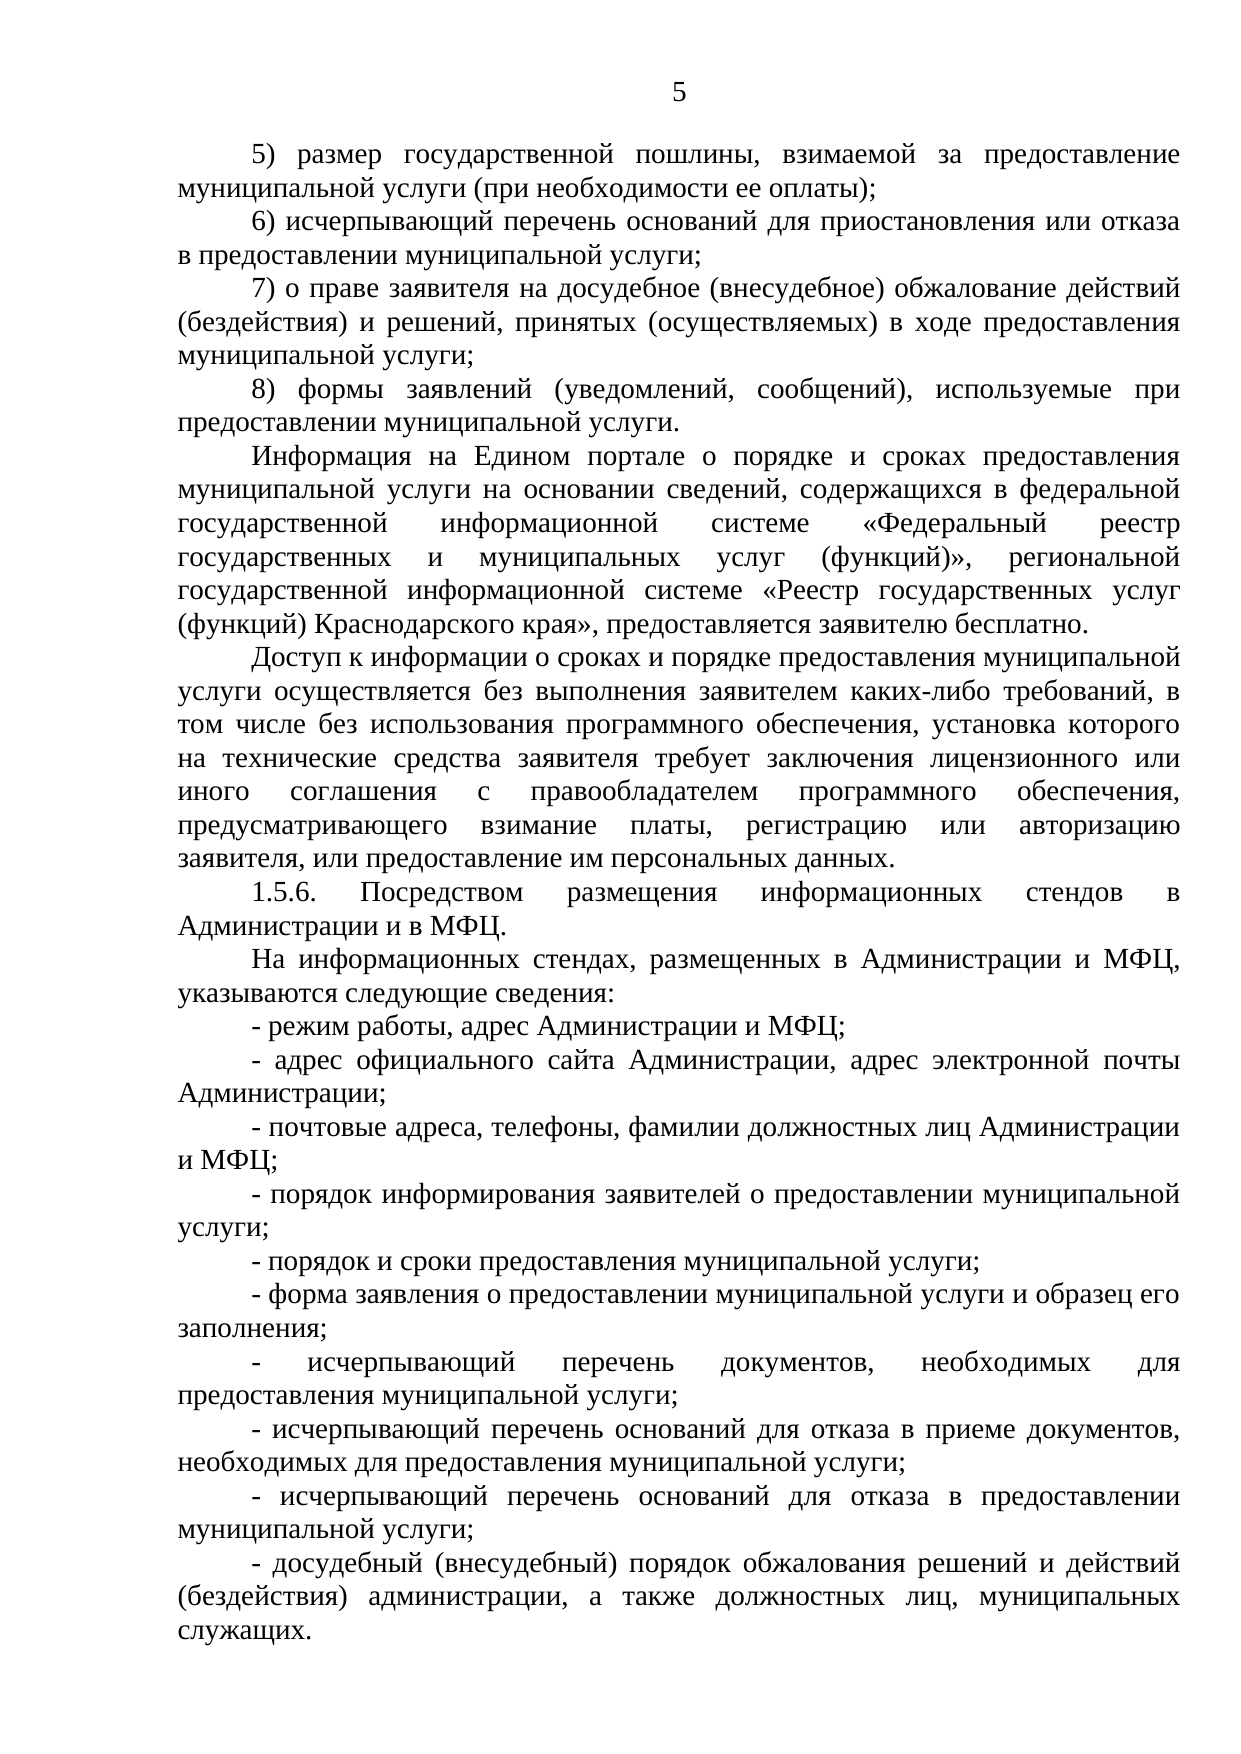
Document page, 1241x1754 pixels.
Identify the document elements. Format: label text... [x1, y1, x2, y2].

text - исчерпывающий перечень оснований для отказа в предоставлении муниципальной услуги; [177, 1478, 1181, 1545]
text Информация на Едином портале о порядке и сроках предоставления муниципальной услуги на основании сведений, содержащихся в федеральной государственной информационной системе «Федеральный реестр государственных и муниципальных услуг (функций)», региональной государственной информационной системе «Реестр государственных услуг (функций) Краснодарского края», предоставляется заявителю бесплатно. [177, 438, 1181, 639]
text - режим работы, адрес Администрации и МФЦ; [177, 1008, 1181, 1042]
text - исчерпывающий перечень оснований для отказа в приеме документов, необходимых для предоставления муниципальной услуги; [177, 1411, 1181, 1478]
text - почтовые адреса, телефоны, фамилии должностных лиц Администрации и МФЦ; [177, 1109, 1181, 1176]
text - адрес официального сайта Администрации, адрес электронной почты Администрации; [177, 1042, 1181, 1109]
text - порядок информирования заявителей о предоставлении муниципальной услуги; [177, 1176, 1181, 1243]
text На информационных стендах, размещенных в Администрации и МФЦ, указываются следующие сведения: [177, 941, 1181, 1008]
text 8) формы заявлений (уведомлений, сообщений), используемые при предоставлении муниципальной услуги. [177, 371, 1181, 438]
text - досудебный (внесудебный) порядок обжалования решений и действий (бездействия) администрации, а также должностных лиц, муниципальных служащих. [177, 1545, 1181, 1646]
text - форма заявления о предоставлении муниципальной услуги и образец его заполнения; [177, 1277, 1181, 1344]
text - исчерпывающий перечень документов, необходимых для предоставления муниципальной услуги; [177, 1344, 1181, 1411]
text Доступ к информации о сроках и порядке предоставления муниципальной услуги осуществляется без выполнения заявителем каких-либо требований, в том числе без использования программного обеспечения, установка которого на технические средства заявителя требует заключения лицензионного или иного соглашения с правообладателем программного обеспечения, предусматривающего взимание платы, регистрацию или авторизацию заявителя, или предоставление им персональных данных. [177, 639, 1181, 874]
text 7) о праве заявителя на досудебное (внесудебное) обжалование действий (бездействия) и решений, принятых (осуществляемых) в ходе предоставления муниципальной услуги; [177, 270, 1181, 371]
text - порядок и сроки предоставления муниципальной услуги; [177, 1243, 1181, 1277]
text 5) размер государственной пошлины, взимаемой за предоставление муниципальной услуги (при необходимости ее оплаты); [177, 136, 1181, 203]
text 6) исчерпывающий перечень оснований для приостановления или отказа в предоставлении муниципальной услуги; [177, 203, 1181, 270]
text 1.5.6. Посредством размещения информационных стендов в Администрации и в МФЦ. [177, 874, 1181, 941]
